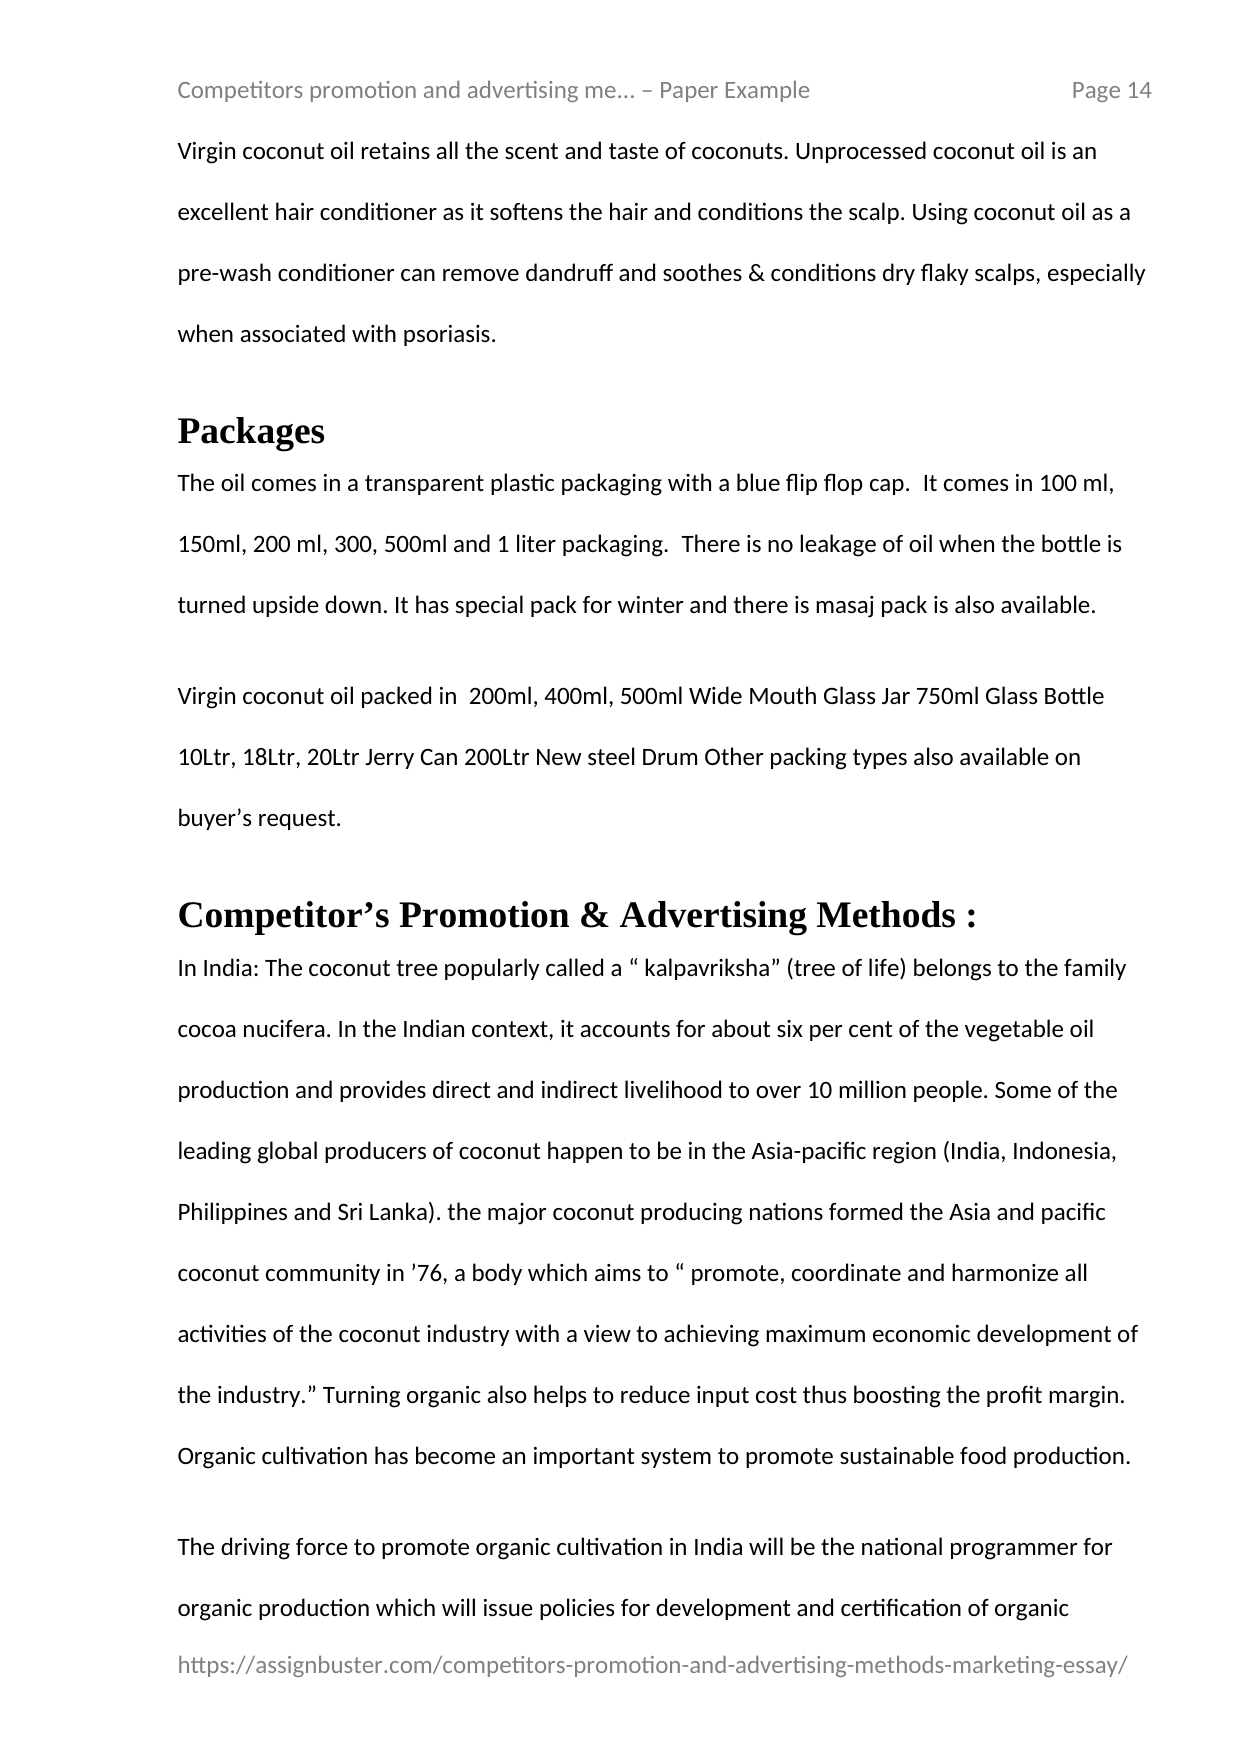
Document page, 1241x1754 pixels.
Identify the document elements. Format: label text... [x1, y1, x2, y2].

text In India: The coconut tree popularly called a “ kalpavriksha” (tree of life) belongs to the family cocoa nucifera. In the Indian context, it accounts for about six per cent of the vegetable oil production and provides direct and indirect livelihood to over 10 million people. Some of the leading global producers of coconut happen to be in the Asia-pacific region (India, Indonesia, Philippines and Sri Lanka). the major coconut producing nations formed the Asia and pacific coconut community in ’76, a body which aims to “ promote, coordinate and harmonize all activities of the coconut industry with a view to achieving maximum economic development of the industry.” Turning organic also helps to reduce input cost thus boosting the profit margin. Organic cultivation has become an important system to promote sustainable food production. [177, 952, 1152, 1471]
text Virgin coconut oil packed in 200ml, 400ml, 500ml Wide Mouth Glass Jar 750ml Glass Bottle 10Ltr, 18Ltr, 20Ltr Jerry Can 200Ltr New steel Drum Other packing types also available on buyer’s request. [177, 680, 1152, 833]
text The oil comes in a transparent plastic packaging with a blue flip flop cap. It comes in 100 ml, 150ml, 200 ml, 300, 500ml and 1 liter packaging. There is no leakage of oil when the bottle is turned upside down. It has special pack for winter and there is masaj pack is also available. [177, 467, 1152, 620]
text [177, 1531, 1152, 1622]
subtitle Packages [177, 408, 1152, 452]
text Virgin coconut oil retains all the scent and taste of coconuts. Unprocessed coconut oil is an excellent hair conditioner as it softens the hair and conditions the scalp. Using coconut oil as a pre-wash conditioner can remove dandruff and soothes & conditions dry flaky scalps, especially when associated with psoriasis. [177, 135, 1152, 348]
subtitle Competitor’s Promotion & Advertising Methods : [177, 893, 1152, 936]
